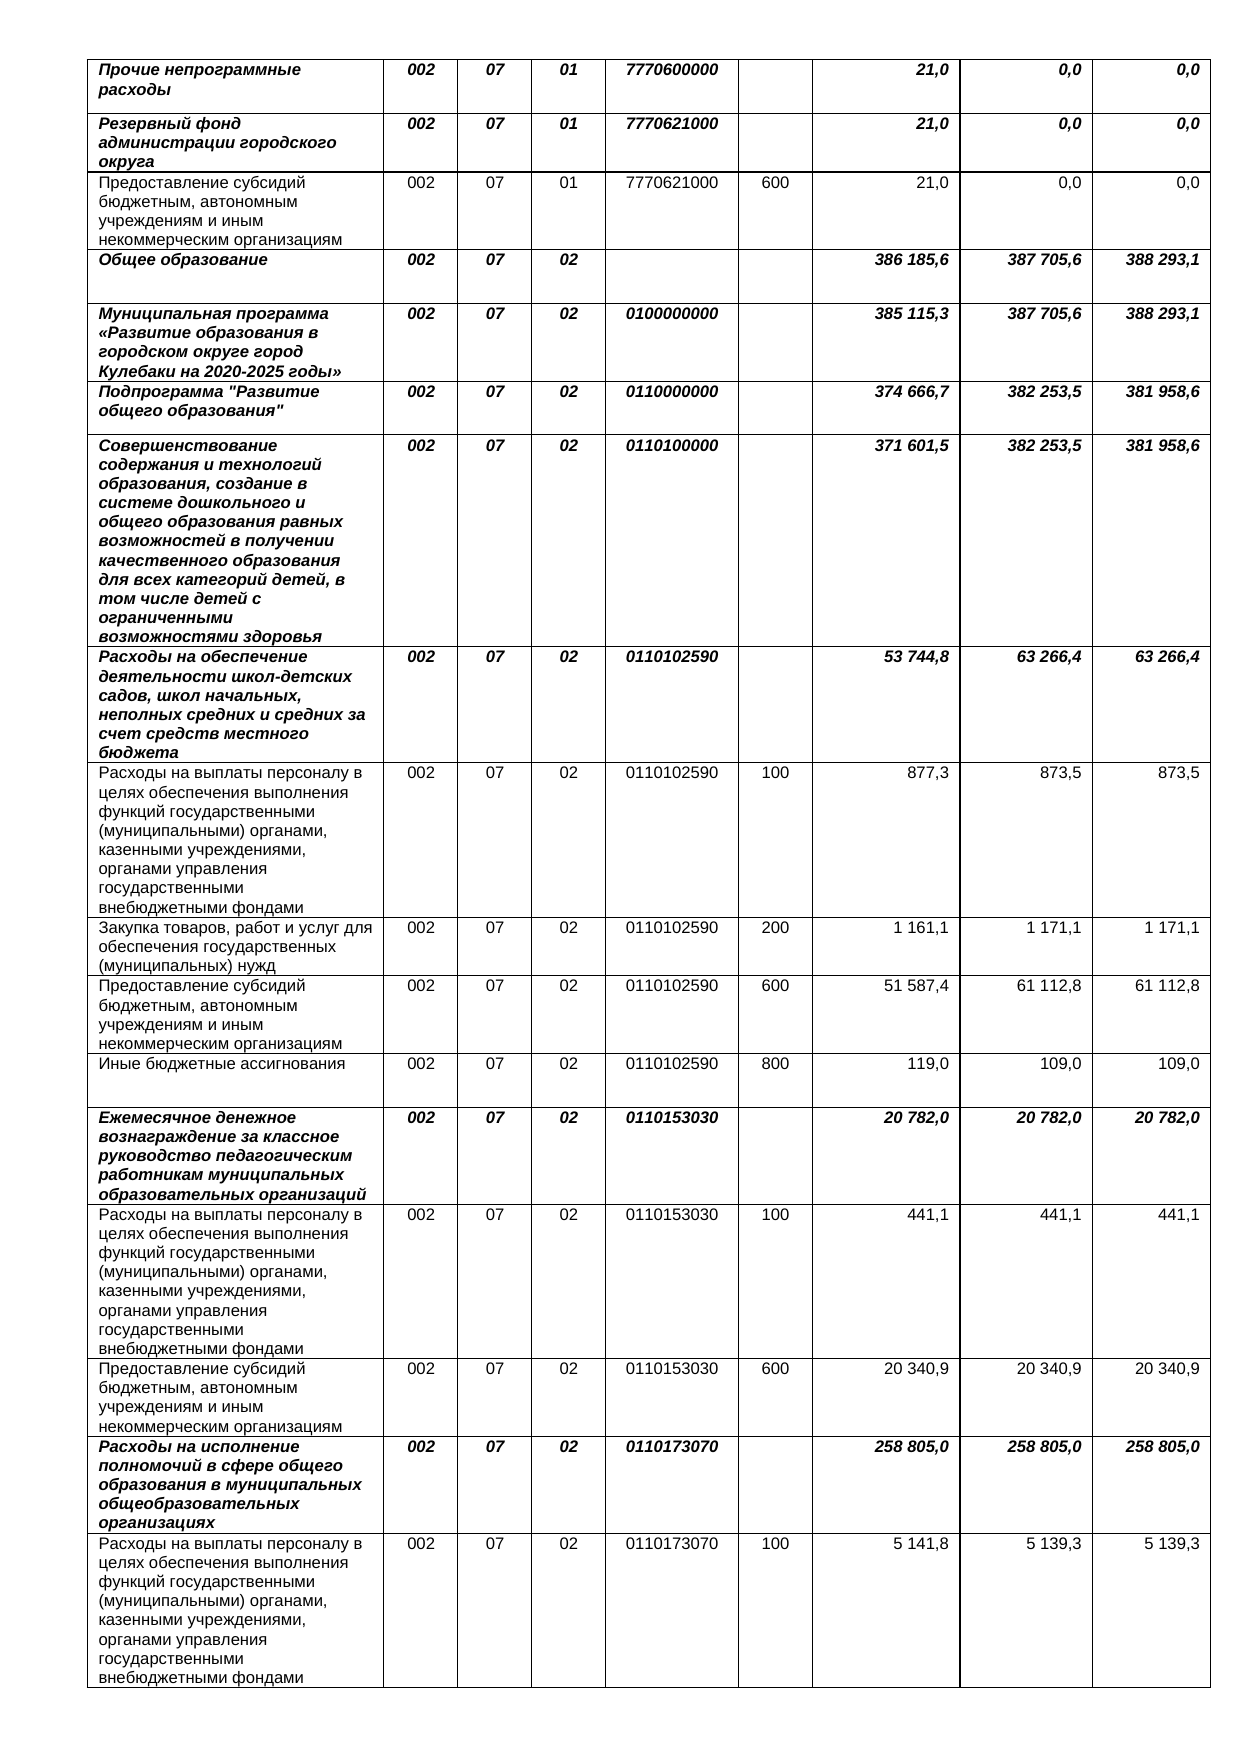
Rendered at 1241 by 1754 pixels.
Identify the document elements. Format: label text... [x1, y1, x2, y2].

table_cell 002 [384, 382, 457, 434]
table_cell 002 [384, 976, 457, 1053]
table_cell 02 [532, 382, 605, 434]
table_cell Расходы на выплаты персоналу в целях обеспечения выполнения функций государственными (муниципальными) органами, казенными учреждениями, органами управления государственными внебюджетными фондами [88, 763, 383, 917]
table_cell 02 [532, 1205, 605, 1358]
table_cell [739, 1437, 812, 1532]
table_cell 382 253,5 [961, 382, 1092, 434]
table_cell 0100000000 [606, 304, 738, 381]
table_cell 07 [458, 1534, 531, 1687]
table_cell 0110173070 [606, 1437, 738, 1532]
table_cell 387 705,6 [961, 250, 1092, 303]
table_cell 51 587,4 [813, 976, 959, 1053]
table_cell Предоставление субсидий бюджетным, автономным учреждениям и иным некоммерческим организациям [88, 976, 383, 1053]
table_cell Расходы на выплаты персоналу в целях обеспечения выполнения функций государственными (муниципальными) органами, казенными учреждениями, органами управления государственными внебюджетными фондами [88, 1534, 383, 1687]
table_cell 02 [532, 976, 605, 1053]
table_cell Муниципальная программа «Развитие образования в городском округе город Кулебаки на 2020-2025 годы» [88, 304, 383, 381]
table_cell 02 [532, 304, 605, 381]
table_cell 002 [384, 1534, 457, 1687]
table_cell 800 [739, 1054, 812, 1107]
table_cell 02 [532, 647, 605, 762]
table_cell 07 [458, 1108, 531, 1203]
table_cell Расходы на обеспечение деятельности школ-детских садов, школ начальных, неполных средних и средних за счет средств местного бюджета [88, 647, 383, 762]
table_cell [739, 304, 812, 381]
table_cell 0110153030 [606, 1108, 738, 1203]
table_cell 0110102590 [606, 647, 738, 762]
table_cell 01 [532, 114, 605, 171]
table_cell 002 [384, 647, 457, 762]
table_cell 100 [739, 1534, 812, 1687]
table_cell 441,1 [961, 1205, 1092, 1358]
table_cell 119,0 [813, 1054, 959, 1107]
table_cell 002 [384, 1054, 457, 1107]
table_cell Ежемесячное денежное вознаграждение за классное руководство педагогическим работникам муниципальных образовательных организаций [88, 1108, 383, 1203]
table_cell 600 [739, 976, 812, 1053]
table_cell 20 782,0 [1093, 1108, 1210, 1203]
table_cell 600 [739, 1359, 812, 1436]
table_cell 5 141,8 [813, 1534, 959, 1687]
table_cell 386 185,6 [813, 250, 959, 303]
table_cell 441,1 [1093, 1205, 1210, 1358]
table_cell 5 139,3 [961, 1534, 1092, 1687]
table_cell 385 115,3 [813, 304, 959, 381]
table_cell 002 [384, 435, 457, 646]
table_cell 258 805,0 [813, 1437, 959, 1532]
table_cell 0,0 [961, 173, 1092, 249]
table_cell 441,1 [813, 1205, 959, 1358]
table_cell 07 [458, 918, 531, 975]
table_cell 002 [384, 918, 457, 975]
table_cell 07 [458, 763, 531, 917]
table_cell 109,0 [1093, 1054, 1210, 1107]
table_cell 07 [458, 304, 531, 381]
table_cell 258 805,0 [961, 1437, 1092, 1532]
table_cell 388 293,1 [1093, 304, 1210, 381]
table_cell 21,0 [813, 60, 959, 113]
table_cell 002 [384, 250, 457, 303]
table_cell 0,0 [961, 60, 1092, 113]
table_cell 0,0 [1093, 114, 1210, 171]
table_cell 600 [739, 173, 812, 249]
table_cell 200 [739, 918, 812, 975]
table_cell 0110000000 [606, 382, 738, 434]
table_cell 20 340,9 [813, 1359, 959, 1436]
table_cell 02 [532, 435, 605, 646]
table_cell 258 805,0 [1093, 1437, 1210, 1532]
table_cell 109,0 [961, 1054, 1092, 1107]
table_cell 387 705,6 [961, 304, 1092, 381]
table_cell Прочие непрограммные расходы [88, 60, 383, 113]
table_cell 381 958,6 [1093, 382, 1210, 434]
table_cell 002 [384, 763, 457, 917]
table_cell 873,5 [961, 763, 1092, 917]
table_cell 1 171,1 [1093, 918, 1210, 975]
table_cell 381 958,6 [1093, 435, 1210, 646]
table_cell 0,0 [961, 114, 1092, 171]
table_cell 61 112,8 [1093, 976, 1210, 1053]
table_cell 0110102590 [606, 918, 738, 975]
table_cell 0110102590 [606, 1054, 738, 1107]
table_cell Расходы на исполнение полномочий в сфере общего образования в муниципальных общеобразовательных организациях [88, 1437, 383, 1532]
table_cell 388 293,1 [1093, 250, 1210, 303]
table_cell 07 [458, 1054, 531, 1107]
table_cell 02 [532, 763, 605, 917]
table_cell 63 266,4 [961, 647, 1092, 762]
table_cell 374 666,7 [813, 382, 959, 434]
table_cell 02 [532, 1534, 605, 1687]
table_cell 5 139,3 [1093, 1534, 1210, 1687]
table_cell 02 [532, 250, 605, 303]
table_cell 20 340,9 [1093, 1359, 1210, 1436]
table_cell 0,0 [1093, 60, 1210, 113]
table_cell Совершенствование содержания и технологий образования, создание в системе дошкольного и общего образования равных возможностей в получении качественного образования для всех категорий детей, в том числе детей с ограниченными возможностями здоровья [88, 435, 383, 646]
table_cell 07 [458, 435, 531, 646]
table_cell 002 [384, 1205, 457, 1358]
table_cell [739, 60, 812, 113]
table_cell 02 [532, 1437, 605, 1532]
table_cell 20 340,9 [961, 1359, 1092, 1436]
table_cell 07 [458, 114, 531, 171]
table_cell Общее образование [88, 250, 383, 303]
table_cell 7770621000 [606, 114, 738, 171]
table_cell 21,0 [813, 173, 959, 249]
table_cell 21,0 [813, 114, 959, 171]
table_cell [606, 250, 738, 303]
table_cell Предоставление субсидий бюджетным, автономным учреждениям и иным некоммерческим организациям [88, 1359, 383, 1436]
table_cell 07 [458, 173, 531, 249]
table_cell 01 [532, 60, 605, 113]
table_cell 002 [384, 173, 457, 249]
table_cell 002 [384, 1359, 457, 1436]
table_cell 0110102590 [606, 976, 738, 1053]
table_cell 7770600000 [606, 60, 738, 113]
table_cell [739, 435, 812, 646]
table_cell 07 [458, 250, 531, 303]
table_cell 100 [739, 1205, 812, 1358]
table_cell [739, 250, 812, 303]
table_cell 002 [384, 1437, 457, 1532]
table_cell 002 [384, 304, 457, 381]
table_cell 002 [384, 60, 457, 113]
table_cell 002 [384, 1108, 457, 1203]
table_cell 02 [532, 1054, 605, 1107]
table_cell 371 601,5 [813, 435, 959, 646]
table_cell Подпрограмма "Развитие общего образования" [88, 382, 383, 434]
table_cell 873,5 [1093, 763, 1210, 917]
table_cell 02 [532, 918, 605, 975]
table_cell 07 [458, 1205, 531, 1358]
table_cell 63 266,4 [1093, 647, 1210, 762]
table_cell 7770621000 [606, 173, 738, 249]
table_cell 0110100000 [606, 435, 738, 646]
table_cell 1 171,1 [961, 918, 1092, 975]
table_cell 07 [458, 976, 531, 1053]
table_cell [739, 382, 812, 434]
table_cell 002 [384, 114, 457, 171]
table_cell 53 744,8 [813, 647, 959, 762]
table_cell Расходы на выплаты персоналу в целях обеспечения выполнения функций государственными (муниципальными) органами, казенными учреждениями, органами управления государственными внебюджетными фондами [88, 1205, 383, 1358]
table_cell 07 [458, 1437, 531, 1532]
table_cell 61 112,8 [961, 976, 1092, 1053]
table_cell Резервный фонд администрации городского округа [88, 114, 383, 171]
table_cell 1 161,1 [813, 918, 959, 975]
table_cell 02 [532, 1108, 605, 1203]
table_cell 877,3 [813, 763, 959, 917]
table_cell 07 [458, 647, 531, 762]
table_cell Иные бюджетные ассигнования [88, 1054, 383, 1107]
table_cell 0110153030 [606, 1359, 738, 1436]
table_cell 0,0 [1093, 173, 1210, 249]
table_cell [739, 114, 812, 171]
table_cell 0110173070 [606, 1534, 738, 1687]
table_cell 0110102590 [606, 763, 738, 917]
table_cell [88, 173, 383, 249]
table_cell 100 [739, 763, 812, 917]
table_cell 20 782,0 [961, 1108, 1092, 1203]
table_cell [739, 1108, 812, 1203]
table_cell Закупка товаров, работ и услуг для обеспечения государственных (муниципальных) нужд [88, 918, 383, 975]
table_cell 01 [532, 173, 605, 249]
table_cell 07 [458, 382, 531, 434]
table_cell 382 253,5 [961, 435, 1092, 646]
table_cell 20 782,0 [813, 1108, 959, 1203]
table_cell 07 [458, 1359, 531, 1436]
table_cell 07 [458, 60, 531, 113]
table_cell 0110153030 [606, 1205, 738, 1358]
table_cell 02 [532, 1359, 605, 1436]
table_cell [739, 647, 812, 762]
